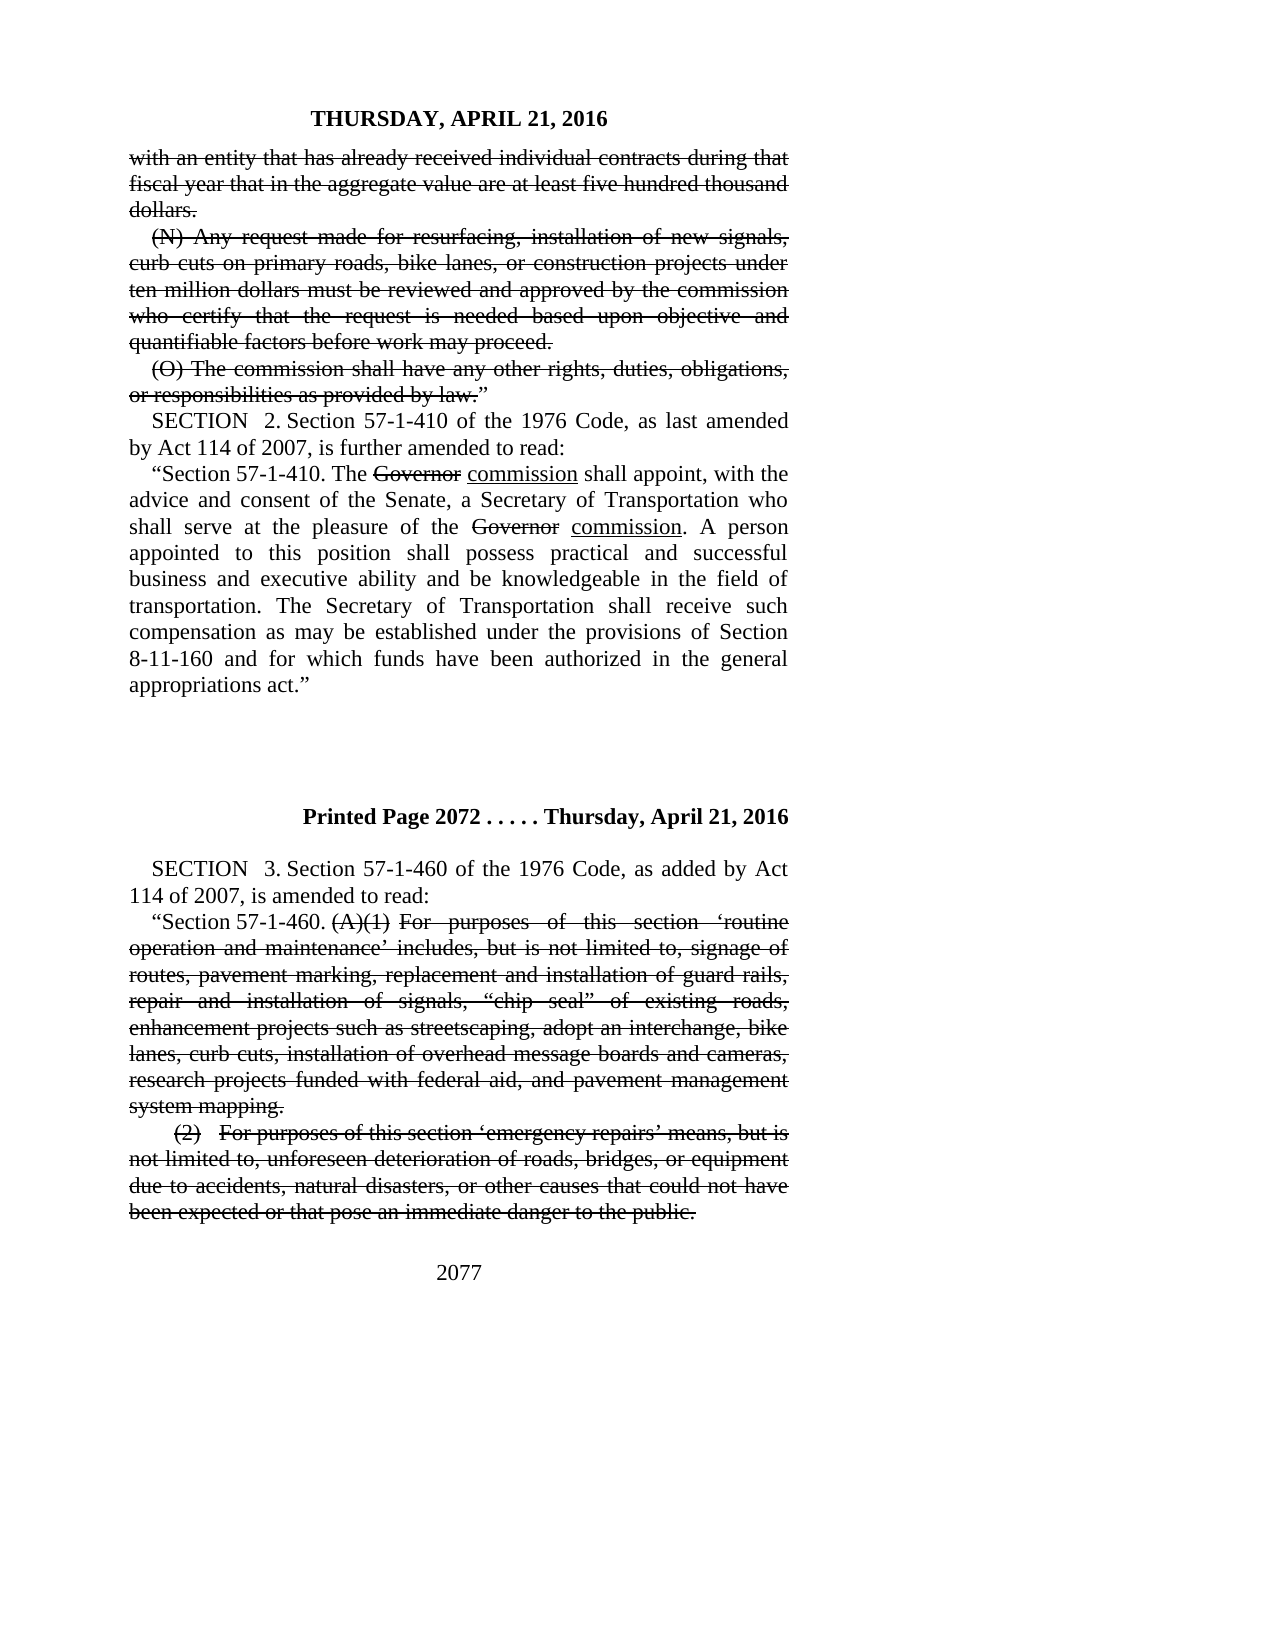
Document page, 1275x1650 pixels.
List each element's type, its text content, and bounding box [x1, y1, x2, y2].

text Printed Page 2072 . . . . . Thursday, April 21, 2016 [129, 803, 789, 829]
text SECTION 2. Section 57-1-410 of the 1976 Code, as last amended by Act 114 of 2007, is further amended to read: [129, 407, 789, 460]
text “Section 57-1-410. The Governor commission shall appoint, with the advice and consent of the Senate, a Secretary of Transportation who shall serve at the pleasure of the Governor commission. A person appointed to this position shall possess practical and successful business and executive ability and be knowledgeable in the field of transportation. The Secretary of Transportation shall receive such compensation as may be established under the provisions of Section 8-11-160 and for which funds have been authorized in the general appropriations act.” [129, 460, 789, 697]
text (N) Any request made for resurfacing, installation of new signals, curb cuts on primary roads, bike lanes, or construction projects under ten million dollars must be reviewed and approved by the commission who certify that the request is needed based upon objective and quantifiable factors before work may proceed. [129, 318, 789, 355]
text SECTION 3. Section 57-1-460 of the 1976 Code, as added by Act 114 of 2007, is amended to read: [129, 855, 789, 908]
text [129, 144, 789, 158]
text (2) For purposes of this section ‘emergency repairs’ means, but is not limited to, unforeseen deterioration of roads, bridges, or equipment due to accidents, natural disasters, or other causes that could not have been expected or that pose an immediate danger to the public. [129, 1119, 789, 1160]
text (2) For purposes of this section ‘emergency repairs’ means, but is not limited to, unforeseen deterioration of roads, bridges, or equipment due to accidents, natural disasters, or other causes that could not have been expected or that pose an immediate danger to the public. [129, 1187, 789, 1224]
text (2) For purposes of this section ‘emergency repairs’ means, but is not limited to, unforeseen deterioration of roads, bridges, or equipment due to accidents, natural disasters, or other causes that could not have been expected or that pose an immediate danger to the public. [129, 1161, 789, 1186]
text (O) The commission shall have any other rights, duties, obligations, or responsibilities as provided by law.” [129, 355, 789, 407]
text (N) Any request made for resurfacing, installation of new signals, curb cuts on primary roads, bike lanes, or construction projects under ten million dollars must be reviewed and approved by the commission who certify that the request is needed based upon objective and quantifiable factors before work may proceed. [129, 223, 789, 290]
